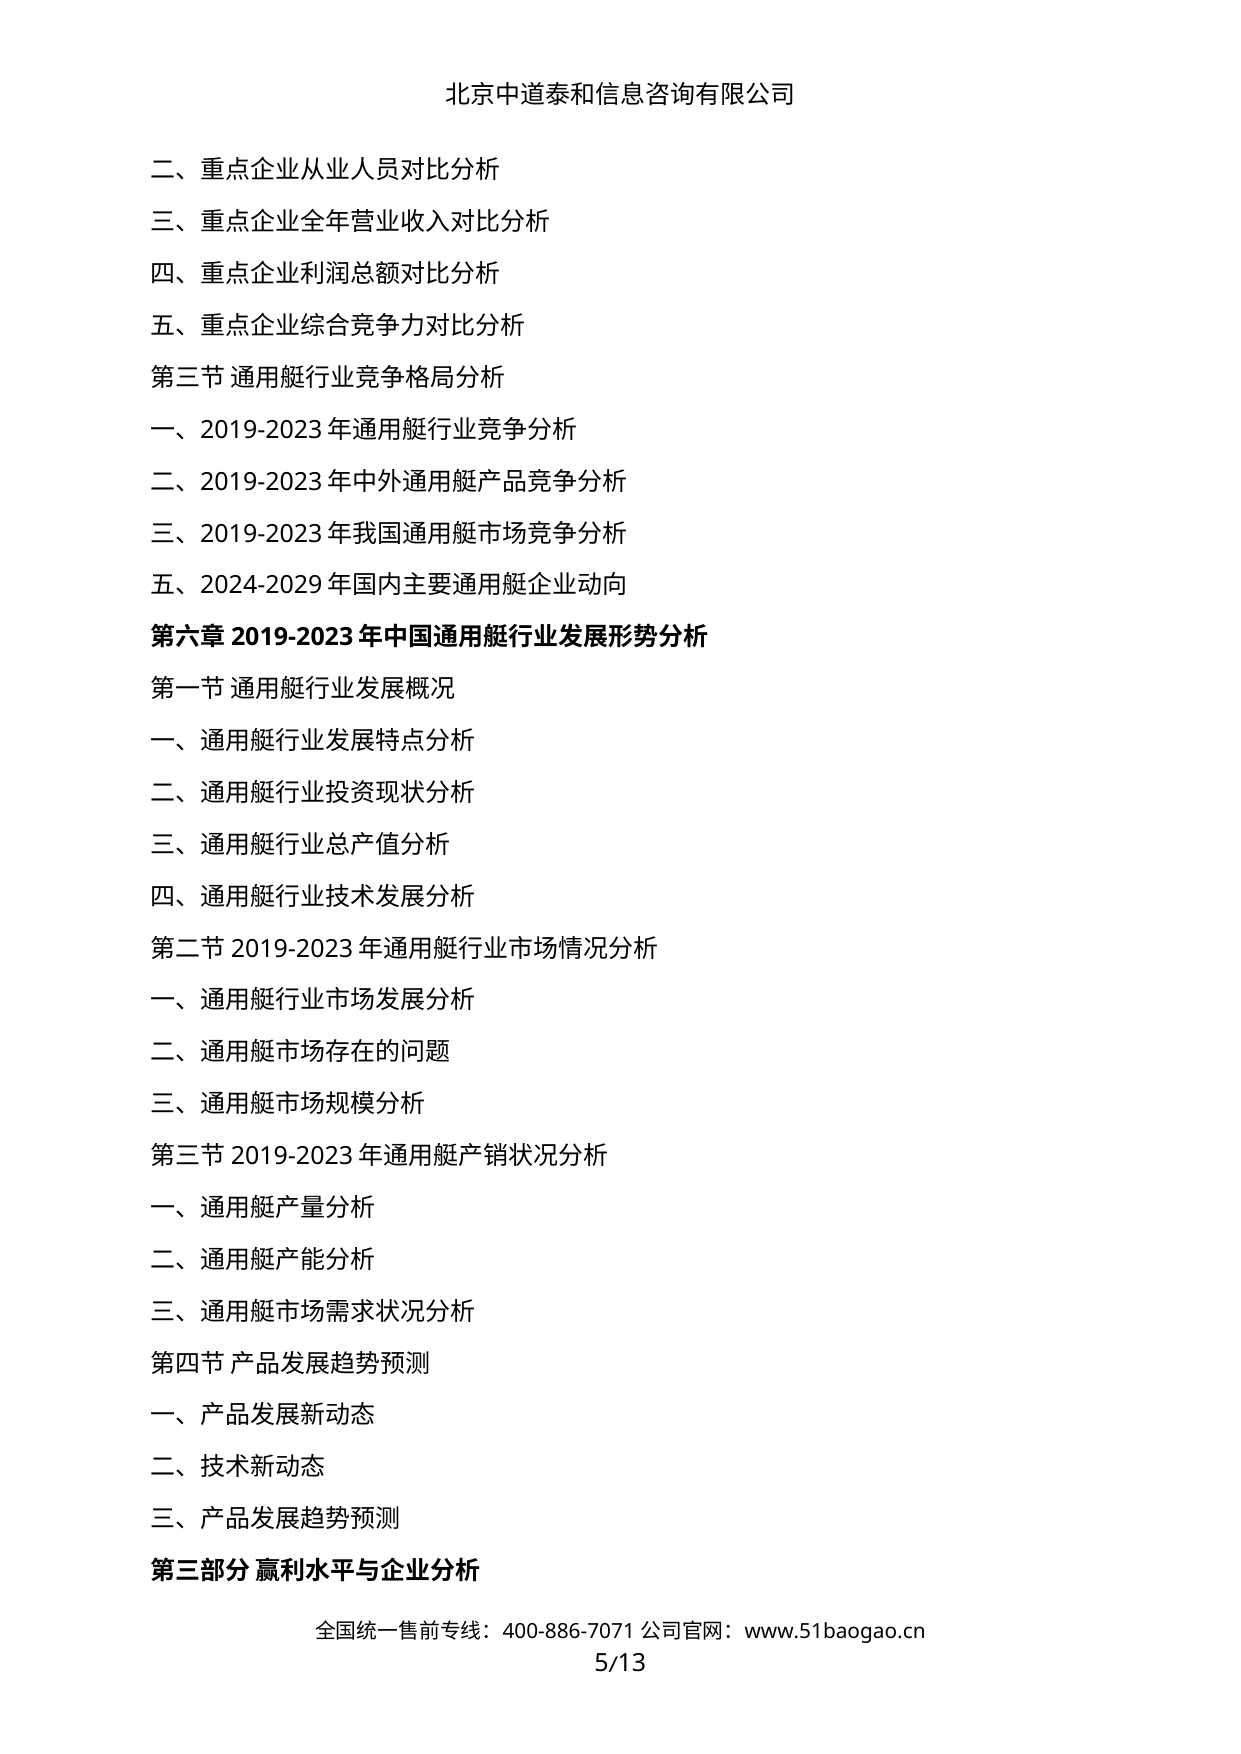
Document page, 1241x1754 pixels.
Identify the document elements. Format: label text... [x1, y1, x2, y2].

text 二、通用艇市场存在的问题 [150, 1032, 1090, 1068]
text 第一节 通用艇行业发展概况 [150, 669, 1090, 705]
text 第六章 2019-2023年中国通用艇行业发展形势分析 [150, 617, 1090, 653]
text 第三部分 赢利水平与企业分析 [150, 1551, 1090, 1587]
text 四、重点企业利润总额对比分析 [150, 254, 1090, 290]
text 二、技术新动态 [150, 1447, 1090, 1483]
text 一、通用艇行业市场发展分析 [150, 980, 1090, 1016]
text 三、2019-2023年我国通用艇市场竞争分析 [150, 513, 1090, 549]
text 第四节 产品发展趋势预测 [150, 1343, 1090, 1379]
text 一、通用艇产量分析 [150, 1187, 1090, 1224]
text 三、通用艇市场需求状况分析 [150, 1291, 1090, 1327]
text 三、产品发展趋势预测 [150, 1499, 1090, 1535]
text 五、2024-2029年国内主要通用艇企业动向 [150, 565, 1090, 601]
text 一、产品发展新动态 [150, 1395, 1090, 1431]
text 二、重点企业从业人员对比分析 [150, 150, 1090, 186]
text 二、通用艇产能分析 [150, 1239, 1090, 1276]
text 五、重点企业综合竞争力对比分析 [150, 306, 1090, 342]
text 三、重点企业全年营业收入对比分析 [150, 202, 1090, 238]
text 三、通用艇行业总产值分析 [150, 824, 1090, 861]
text 第三节 通用艇行业竞争格局分析 [150, 357, 1090, 394]
text 一、2019-2023年通用艇行业竞争分析 [150, 409, 1090, 446]
text 第三节 2019-2023年通用艇产销状况分析 [150, 1136, 1090, 1172]
text 二、通用艇行业投资现状分析 [150, 772, 1090, 809]
text 一、通用艇行业发展特点分析 [150, 721, 1090, 757]
text 第二节 2019-2023年通用艇行业市场情况分析 [150, 928, 1090, 964]
text 二、2019-2023年中外通用艇产品竞争分析 [150, 461, 1090, 497]
text 四、通用艇行业技术发展分析 [150, 876, 1090, 912]
text 三、通用艇市场规模分析 [150, 1084, 1090, 1120]
